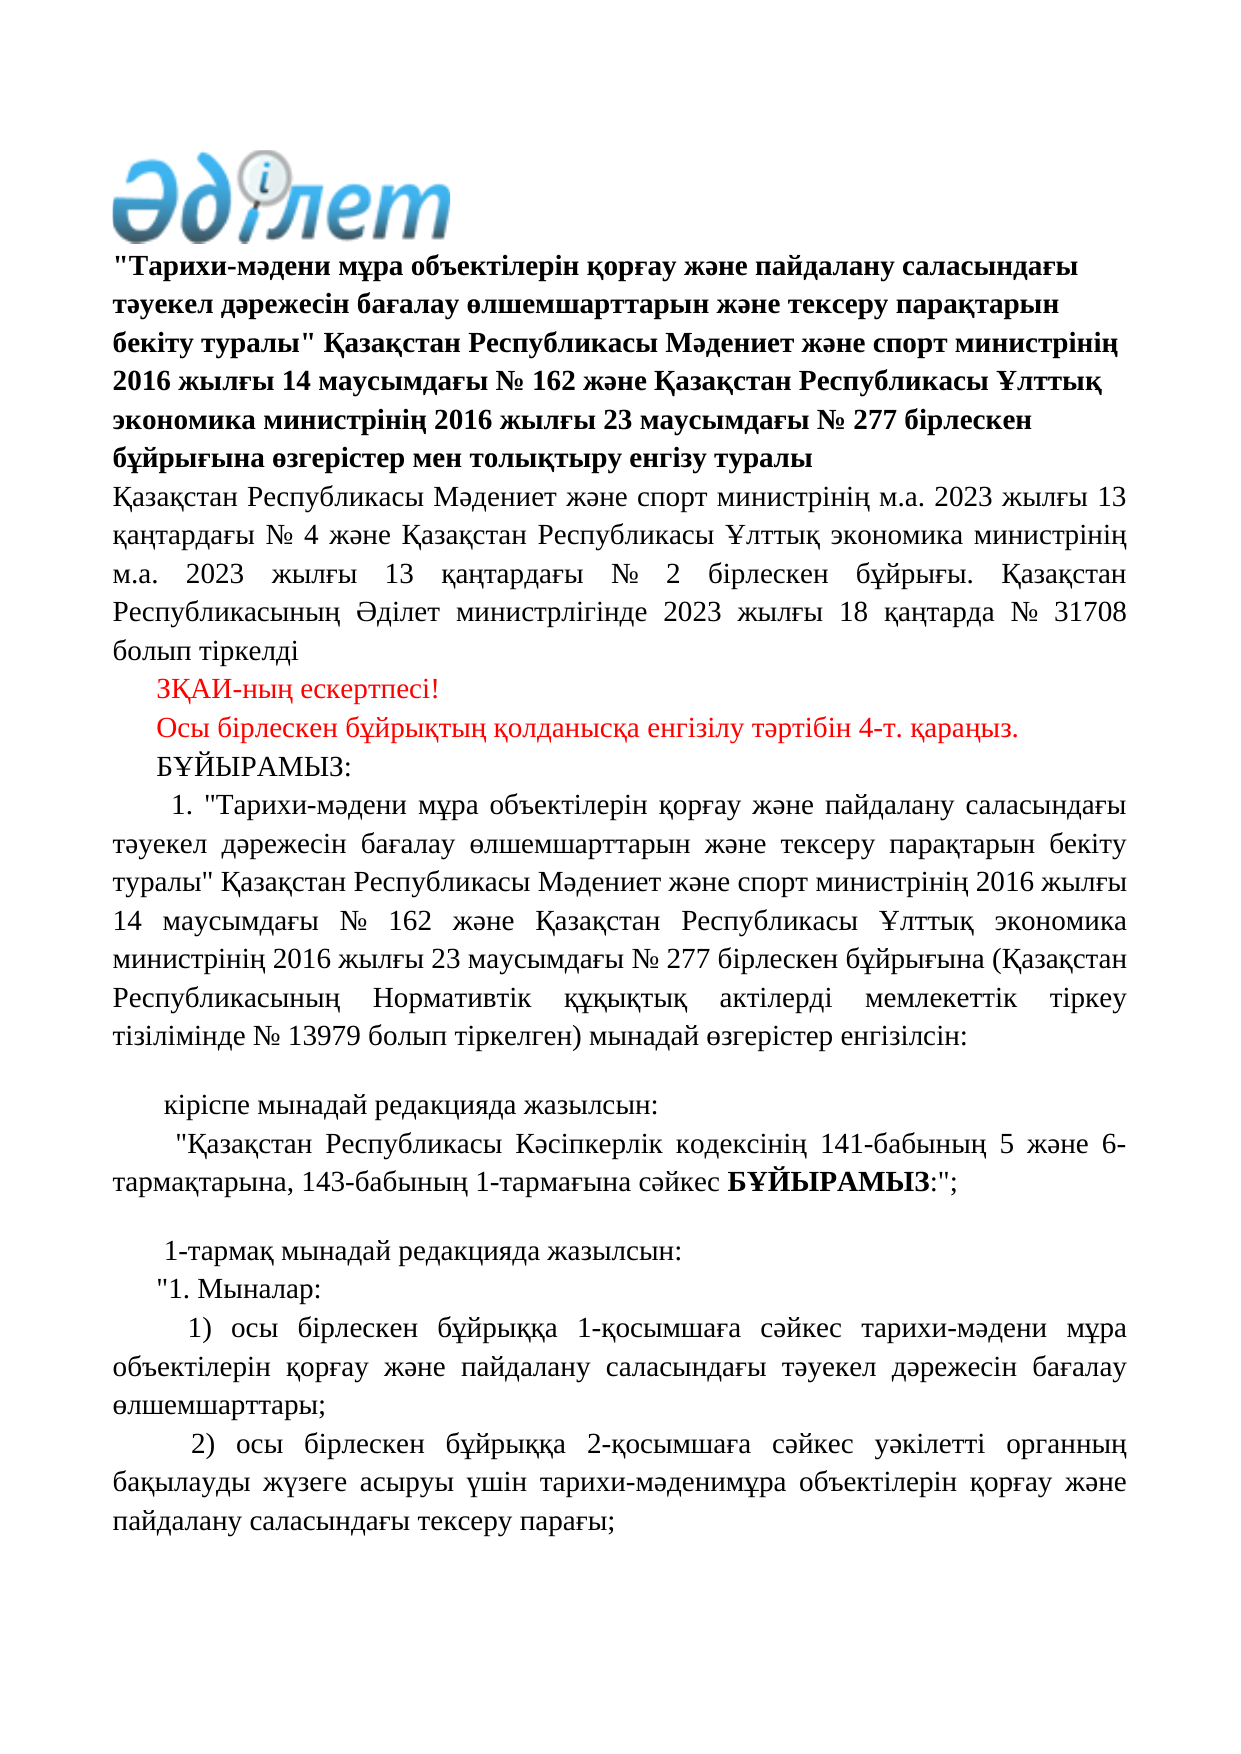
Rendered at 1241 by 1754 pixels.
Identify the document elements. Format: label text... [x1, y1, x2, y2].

text 1. "Тарихи-мәдени мұра объектілерін қорғау және пайдалану саласындағы тәуекел дәрежесін бағалау өлшемшарттарын және тексеру парақтарын бекіту туралы" Қазақстан Республикасы Мәдениет және спорт министрінің 2016 жылғы 14 маусымдағы № 162 және Қазақстан Республикасы Ұлттық экономика министрінің 2016 жылғы 23 маусымдағы № 277 бірлескен бұйрығына (Қазақстан Республикасының Нормативтік құқықтық актілерді мемлекеттік тіркеу тізілімінде № 13979 болып тіркелген) мынадай өзгерістер енгізілсін: [112, 787, 1128, 1052]
text "Тарихи-мәдени мұра объектілерін қорғау және пайдалану саласындағы тәуекел дәрежесін бағалау өлшемшарттарын және тексеру парақтарын бекіту туралы" Қазақстан Республикасы Мәдениет және спорт министрінің 2016 жылғы 14 маусымдағы № 162 және Қазақстан Республикасы Ұлттық экономика министрінің 2016 жылғы 23 маусымдағы № 277 бірлескен бұйрығына өзгерістер мен толықтыру енгізу туралы [112, 248, 1128, 474]
text "Қазақстан Республикасы Кәсіпкерлік кодексінің 141-бабының 5 және 6-тармақтарына, 143-бабының 1-тармағына сәйкес БҰЙЫРАМЫЗ:"; [112, 1126, 1128, 1198]
text 1-тармақ мынадай редакцияда жазылсын: [112, 1233, 1128, 1267]
text Қазақстан Республикасы Мәдениет және спорт министрінің м.а. 2023 жылғы 13 қаңтардағы № 4 және Қазақстан Республикасы Ұлттық экономика министрінің м.а. 2023 жылғы 13 қаңтардағы № 2 бірлескен бұйрығы. Қазақстан Республикасының Әділет министрлігінде 2023 жылғы 18 қаңтарда № 31708 болып тіркелді [112, 479, 1128, 667]
text 2) осы бірлескен бұйрыққа 2-қосымшаға сәйкес уәкілетті органның бақылауды жүзеге асыруы үшін тарихи-мәденимұра объектiлерiн қорғау және пайдалану саласындағы тексеру парағы; [112, 1426, 1128, 1536]
text Осы бірлескен бұйрықтың қолданысқа енгізілу тәртібін 4-т. қараңыз. [112, 710, 1128, 744]
text кіріспе мынадай редакцияда жазылсын: [112, 1087, 1128, 1121]
text "1. Мыналар: [112, 1272, 1128, 1305]
text ЗҚАИ-ның ескертпесі! [112, 672, 1128, 705]
picture [112, 150, 451, 244]
text 1) осы бірлескен бұйрыққа 1-қосымшаға сәйкес тарихи-мәдени мұра объектілерін қорғау және пайдалану саласындағы тәуекел дәрежесін бағалау өлшемшарттары; [112, 1310, 1128, 1421]
text БҰЙЫРАМЫЗ: [112, 749, 1128, 782]
